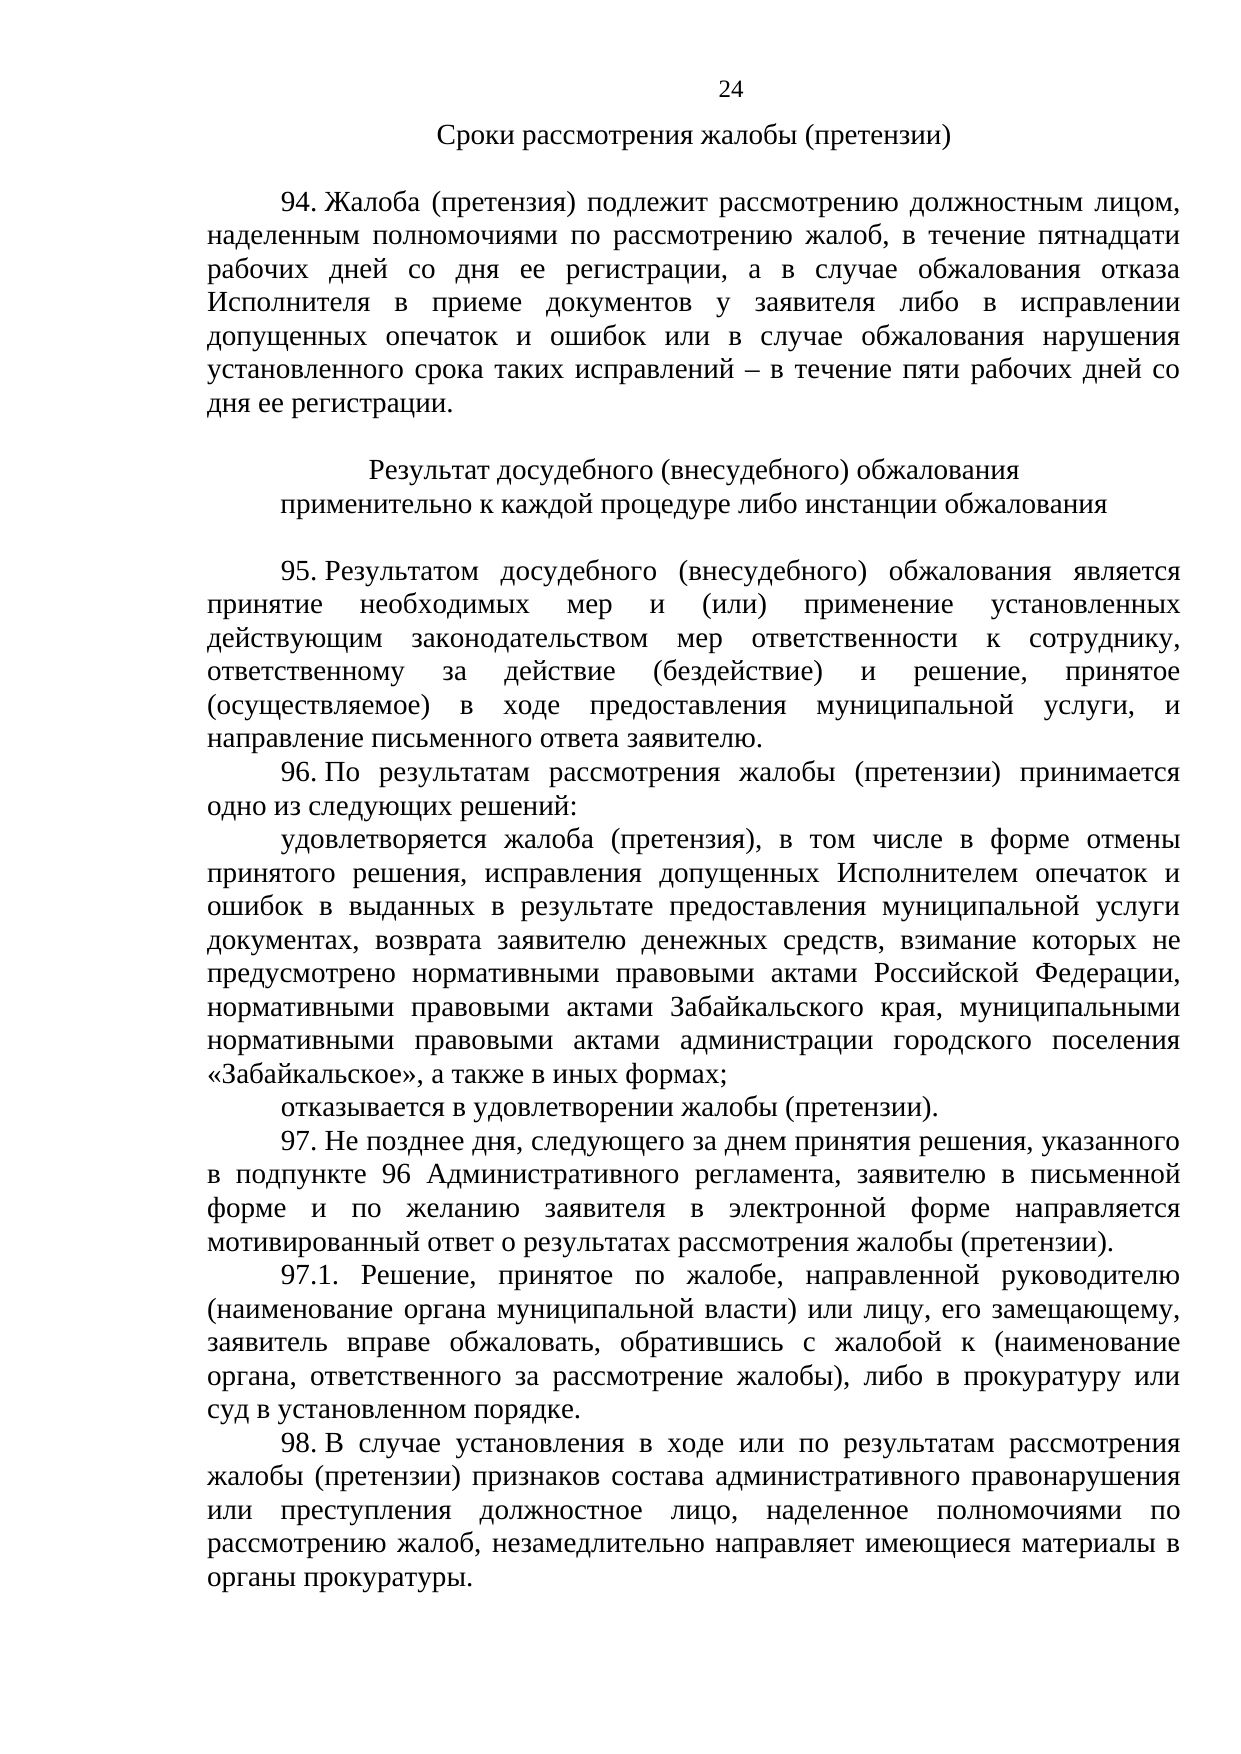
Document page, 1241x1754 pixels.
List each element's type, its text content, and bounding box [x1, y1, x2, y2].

text применительно к каждой процедуре либо инстанции обжалования [207, 486, 1181, 519]
text 98. В случае установления в ходе или по результатам рассмотрения жалобы (претензии) признаков состава административного правонарушения или преступления должностное лицо, наделенное полномочиями по рассмотрению жалоб, незамедлительно направляет имеющиеся материалы в органы прокуратуры. [207, 1425, 1181, 1593]
text 97. Не позднее дня, следующего за днем принятия решения, указанного в подпункте 96 Административного регламента, заявителю в письменной форме и по желанию заявителя в электронной форме направляется мотивированный ответ о результатах рассмотрения жалобы (претензии). [207, 1123, 1181, 1257]
text удовлетворяется жалоба (претензия), в том числе в форме отмены принятого решения, исправления допущенных Исполнителем опечаток и ошибок в выданных в результате предоставления муниципальной услуги документах, возврата заявителю денежных средств, взимание которых не предусмотрено нормативными правовыми актами Российской Федерации, нормативными правовыми актами Забайкальского края, муниципальными нормативными правовыми актами администрации городского поселения «Забайкальское», а также в иных формах; [207, 821, 1181, 1089]
text Сроки рассмотрения жалобы (претензии) [207, 117, 1181, 150]
text Результат досудебного (внесудебного) обжалования [207, 452, 1181, 486]
text 97.1. Решение, принятое по жалобе, направленной руководителю (наименование органа муниципальной власти) или лицу, его замещающему, заявитель вправе обжаловать, обратившись с жалобой к (наименование органа, ответственного за рассмотрение жалобы), либо в прокуратуру или суд в установленном порядке. [207, 1257, 1181, 1425]
text 94. Жалоба (претензия) подлежит рассмотрению должностным лицом, наделенным полномочиями по рассмотрению жалоб, в течение пятнадцати рабочих дней со дня ее регистрации, а в случае обжалования отказа Исполнителя в приеме документов у заявителя либо в исправлении допущенных опечаток и ошибок или в случае обжалования нарушения установленного срока таких исправлений – в течение пяти рабочих дней со дня ее регистрации. [207, 184, 1181, 419]
text отказывается в удовлетворении жалобы (претензии). [207, 1089, 1181, 1123]
text 95. Результатом досудебного (внесудебного) обжалования является принятие необходимых мер и (или) применение установленных действующим законодательством мер ответственности к сотруднику, ответственному за действие (бездействие) и решение, принятое (осуществляемое) в ходе предоставления муниципальной услуги, и направление письменного ответа заявителю. [207, 553, 1181, 754]
text 96. По результатам рассмотрения жалобы (претензии) принимается одно из следующих решений: [207, 754, 1181, 821]
